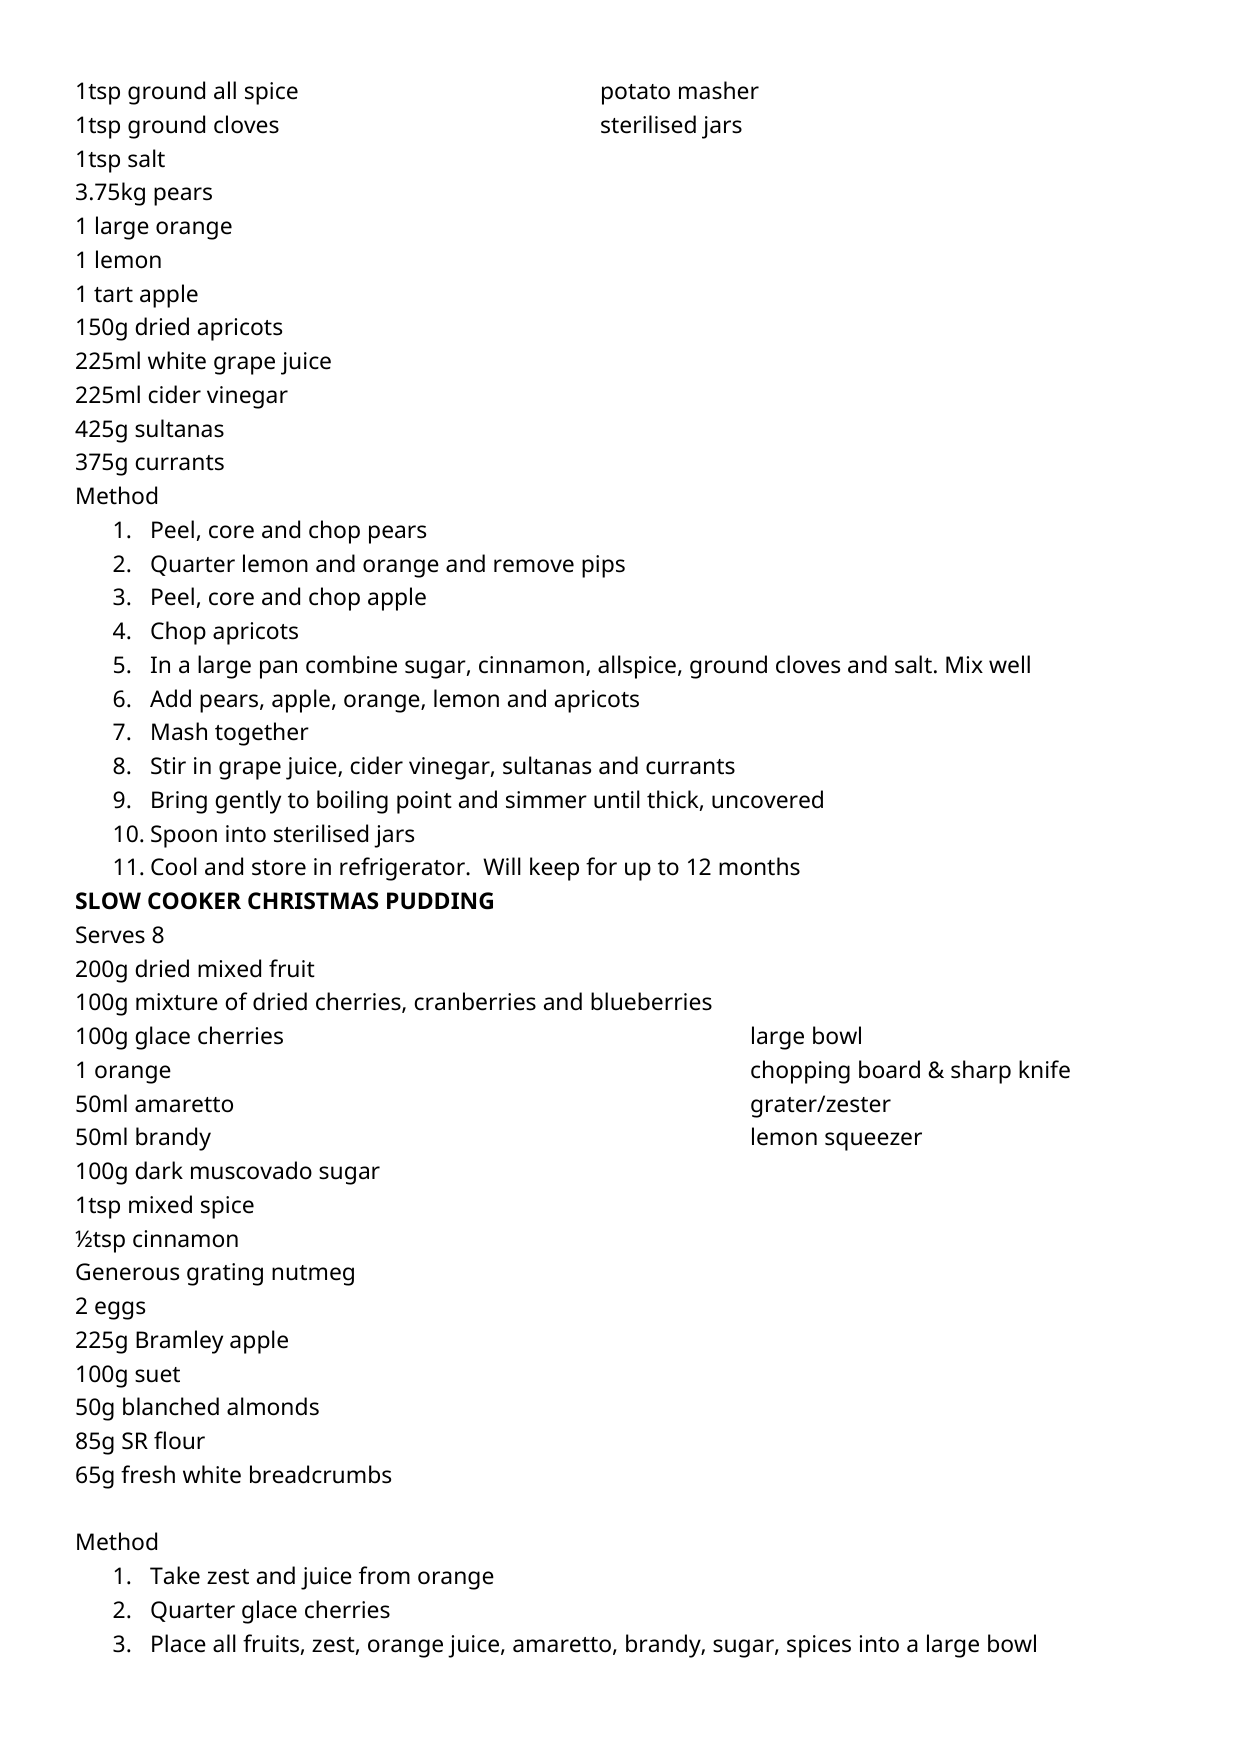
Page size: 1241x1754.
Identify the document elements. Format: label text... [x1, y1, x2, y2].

list Quarter glace cherries [112, 1594, 1165, 1625]
text 100g mixture of dried cherries, cranberries and blueberries [75, 986, 1165, 1017]
text 50ml amaretto grater/zester [75, 1087, 1165, 1119]
list Take zest and juice from orange [112, 1560, 1165, 1591]
text 85g SR flour [75, 1425, 1165, 1456]
text 1 orange chopping board & sharp knife [75, 1054, 1165, 1085]
text 100g glace cherries large bowl [75, 1020, 1165, 1051]
text 1tsp ground all spice potato masher [75, 75, 1165, 106]
text 1tsp mixed spice [75, 1189, 1165, 1220]
list Spoon into sterilised jars [112, 817, 1165, 849]
list Place all fruits, zest, orange juice, amaretto, brandy, sugar, spices into a large bowl [112, 1627, 1165, 1659]
text 100g dark muscovado sugar [75, 1155, 1165, 1186]
list Bring gently to boiling point and simmer until thick, uncovered [112, 784, 1165, 815]
text ½tsp cinnamon [75, 1222, 1165, 1254]
list Add pears, apple, orange, lemon and apricots [112, 682, 1165, 714]
text Method [75, 480, 1165, 511]
text 150g dried apricots [75, 311, 1165, 342]
text 50g blanched almonds [75, 1391, 1165, 1422]
text 225ml cider vinegar [75, 379, 1165, 410]
text 200g dried mixed fruit [75, 952, 1165, 984]
text 65g fresh white breadcrumbs [75, 1459, 1165, 1490]
text 100g suet [75, 1357, 1165, 1389]
text 225ml white grape juice [75, 345, 1165, 376]
text 1tsp ground cloves sterilised jars [75, 109, 1165, 140]
text 375g currants [75, 446, 1165, 477]
text Method [75, 1526, 1165, 1557]
list Chop apricots [112, 615, 1165, 646]
text Generous grating nutmeg [75, 1256, 1165, 1287]
list Quarter lemon and orange and remove pips [112, 547, 1165, 579]
list Stir in grape juice, cider vinegar, sultanas and currants [112, 750, 1165, 781]
text 1 lemon [75, 244, 1165, 275]
text 1tsp salt [75, 142, 1165, 174]
list Peel, core and chop apple [112, 581, 1165, 612]
list Cool and store in refrigerator. Will keep for up to 12 months [112, 851, 1165, 882]
text 425g sultanas [75, 412, 1165, 444]
text 225g Bramley apple [75, 1324, 1165, 1355]
text SLOW COOKER CHRISTMAS PUDDING [75, 885, 1165, 916]
text Serves 8 [75, 919, 1165, 950]
list Mash together [112, 716, 1165, 747]
list In a large pan combine sugar, cinnamon, allspice, ground cloves and salt. Mix well [112, 649, 1165, 680]
list Peel, core and chop pears [112, 514, 1165, 545]
text 3.75kg pears [75, 176, 1165, 207]
text 1 tart apple [75, 277, 1165, 309]
text 1 large orange [75, 210, 1165, 241]
text 50ml brandy lemon squeezer [75, 1121, 1165, 1152]
text 2 eggs [75, 1290, 1165, 1321]
